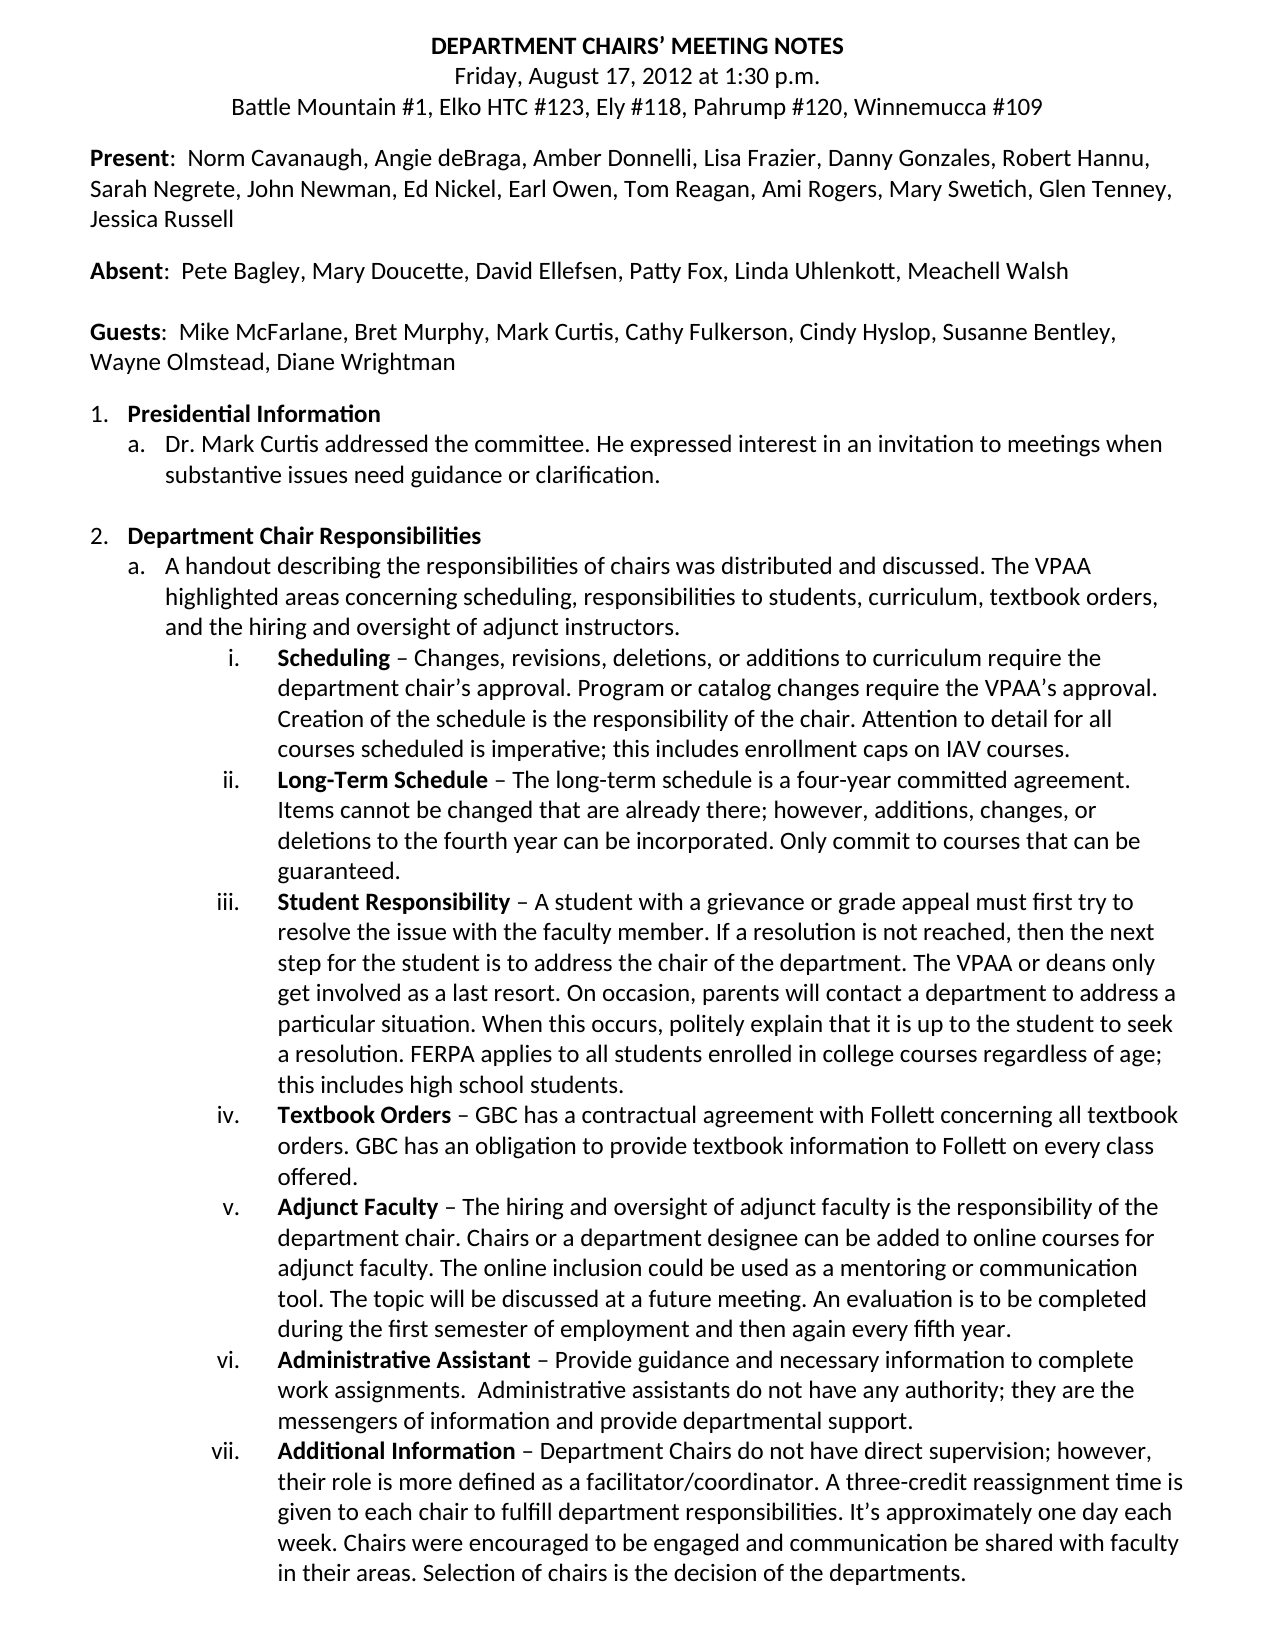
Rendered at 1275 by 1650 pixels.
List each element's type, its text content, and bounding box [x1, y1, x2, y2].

list Additional Information – Department Chairs do not have direct supervision; however, their role is more defined as a facilitator/coordinator. A three-credit reassignment time is given to each chair to fulfill department responsibilities. It’s approximately one day each week. Chairs were encouraged to be engaged and communication be shared with faculty in their areas. Selection of chairs is the decision of the departments. [240, 1435, 1185, 1588]
list Department Chair Responsibilities [90, 520, 1185, 550]
list A handout describing the responsibilities of chairs was distributed and discussed. The VPAA highlighted areas concerning scheduling, responsibilities to students, curriculum, textbook orders, and the hiring and oversight of adjunct instructors. [127, 550, 1185, 642]
list Administrative Assistant – Provide guidance and necessary information to complete work assignments. Administrative assistants do not have any authority; they are the messengers of information and provide departmental support. [240, 1344, 1185, 1435]
text Guests: Mike McFarlane, Bret Murphy, Mark Curtis, Cathy Fulkerson, Cindy Hyslop, Susanne Bentley, Wayne Olmstead, Diane Wrightman [90, 316, 1185, 377]
text DEPARTMENT CHAIRS’ MEETING NOTES [90, 30, 1185, 61]
text Friday, August 17, 2012 at 1:30 p.m. [90, 61, 1185, 91]
text Present: Norm Cavanaugh, Angie deBraga, Amber Donnelli, Lisa Frazier, Danny Gonzales, Robert Hannu, Sarah Negrete, John Newman, Ed Nickel, Earl Owen, Tom Reagan, Ami Rogers, Mary Swetich, Glen Tenney, Jessica Russell [90, 142, 1185, 234]
text Battle Mountain #1, Elko HTC #123, Ely #118, Pahrump #120, Winnemucca #109 [90, 91, 1185, 122]
list Scheduling – Changes, revisions, deletions, or additions to curriculum require the department chair’s approval. Program or catalog changes require the VPAA’s approval. Creation of the schedule is the responsibility of the chair. Attention to detail for all courses scheduled is imperative; this includes enrollment caps on IAV courses. [240, 642, 1185, 764]
list Textbook Orders – GBC has a contractual agreement with Follett concerning all textbook orders. GBC has an obligation to provide textbook information to Follett on every class offered. [240, 1100, 1185, 1191]
text Absent: Pete Bagley, Mary Doucette, David Ellefsen, Patty Fox, Linda Uhlenkott, Meachell Walsh [90, 255, 1185, 285]
list Student Responsibility – A student with a grievance or grade appeal must first try to resolve the issue with the faculty member. If a resolution is not reached, then the next step for the student is to address the chair of the department. The VPAA or deans only get involved as a last resort. On occasion, parents will contact a department to address a particular situation. When this occurs, politely explain that it is up to the student to seek a resolution. FERPA applies to all students enrolled in college courses regardless of age; this includes high school students. [240, 886, 1185, 1100]
list Presidential Information [90, 398, 1185, 428]
list Dr. Mark Curtis addressed the committee. He expressed interest in an invitation to meetings when substantive issues need guidance or clarification. [127, 428, 1185, 489]
list Long-Term Schedule – The long-term schedule is a four-year committed agreement. Items cannot be changed that are already there; however, additions, changes, or deletions to the fourth year can be incorporated. Only commit to courses that can be guaranteed. [240, 764, 1185, 886]
list Adjunct Faculty – The hiring and oversight of adjunct faculty is the responsibility of the department chair. Chairs or a department designee can be added to online courses for adjunct faculty. The online inclusion could be used as a mentoring or communication tool. The topic will be discussed at a future meeting. An evaluation is to be completed during the first semester of employment and then again every fifth year. [240, 1191, 1185, 1344]
